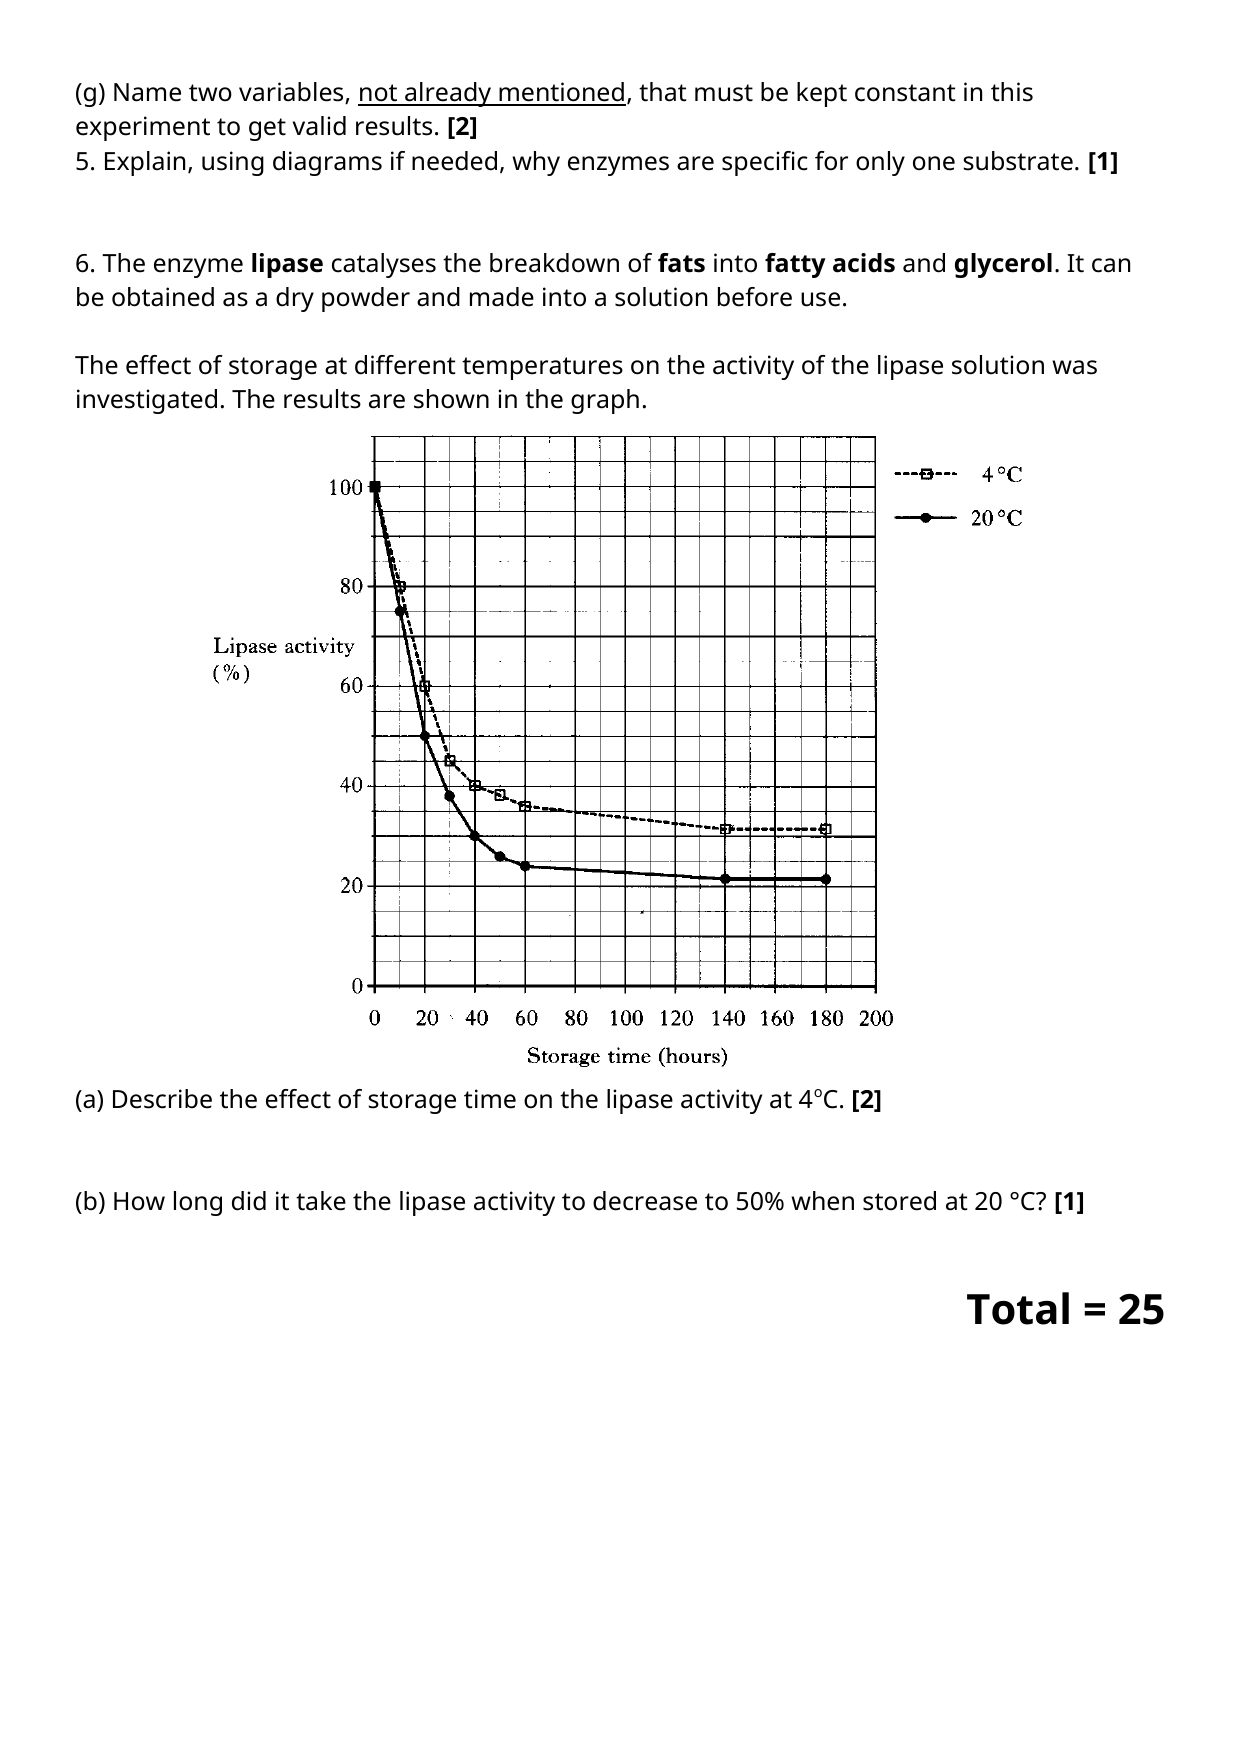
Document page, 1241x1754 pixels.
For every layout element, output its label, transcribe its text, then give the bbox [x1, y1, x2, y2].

text 5. Explain, using diagrams if needed, why enzymes are specific for only one substrate. [1] [75, 143, 1165, 177]
text 6. The enzyme lipase catalyses the breakdown of fats into fatty acids and glycerol. It can be obtained as a dry powder and made into a solution before use. [75, 245, 1165, 313]
text (a) Describe the effect of storage time on the lipase activity at 4oC. [2] [75, 1081, 1165, 1115]
picture [203, 415, 1037, 1082]
text (g) Name two variables, not already mentioned, that must be kept constant in this experiment to get valid results. [2] [75, 75, 1165, 143]
text Total = 25 [75, 1280, 1165, 1337]
text The effect of storage at different temperatures on the activity of the lipase solution was investigated. The results are shown in the graph. [75, 347, 1165, 416]
text (b) How long did it take the lipase activity to decrease to 50% when stored at 20 °C? [1] [75, 1183, 1165, 1217]
